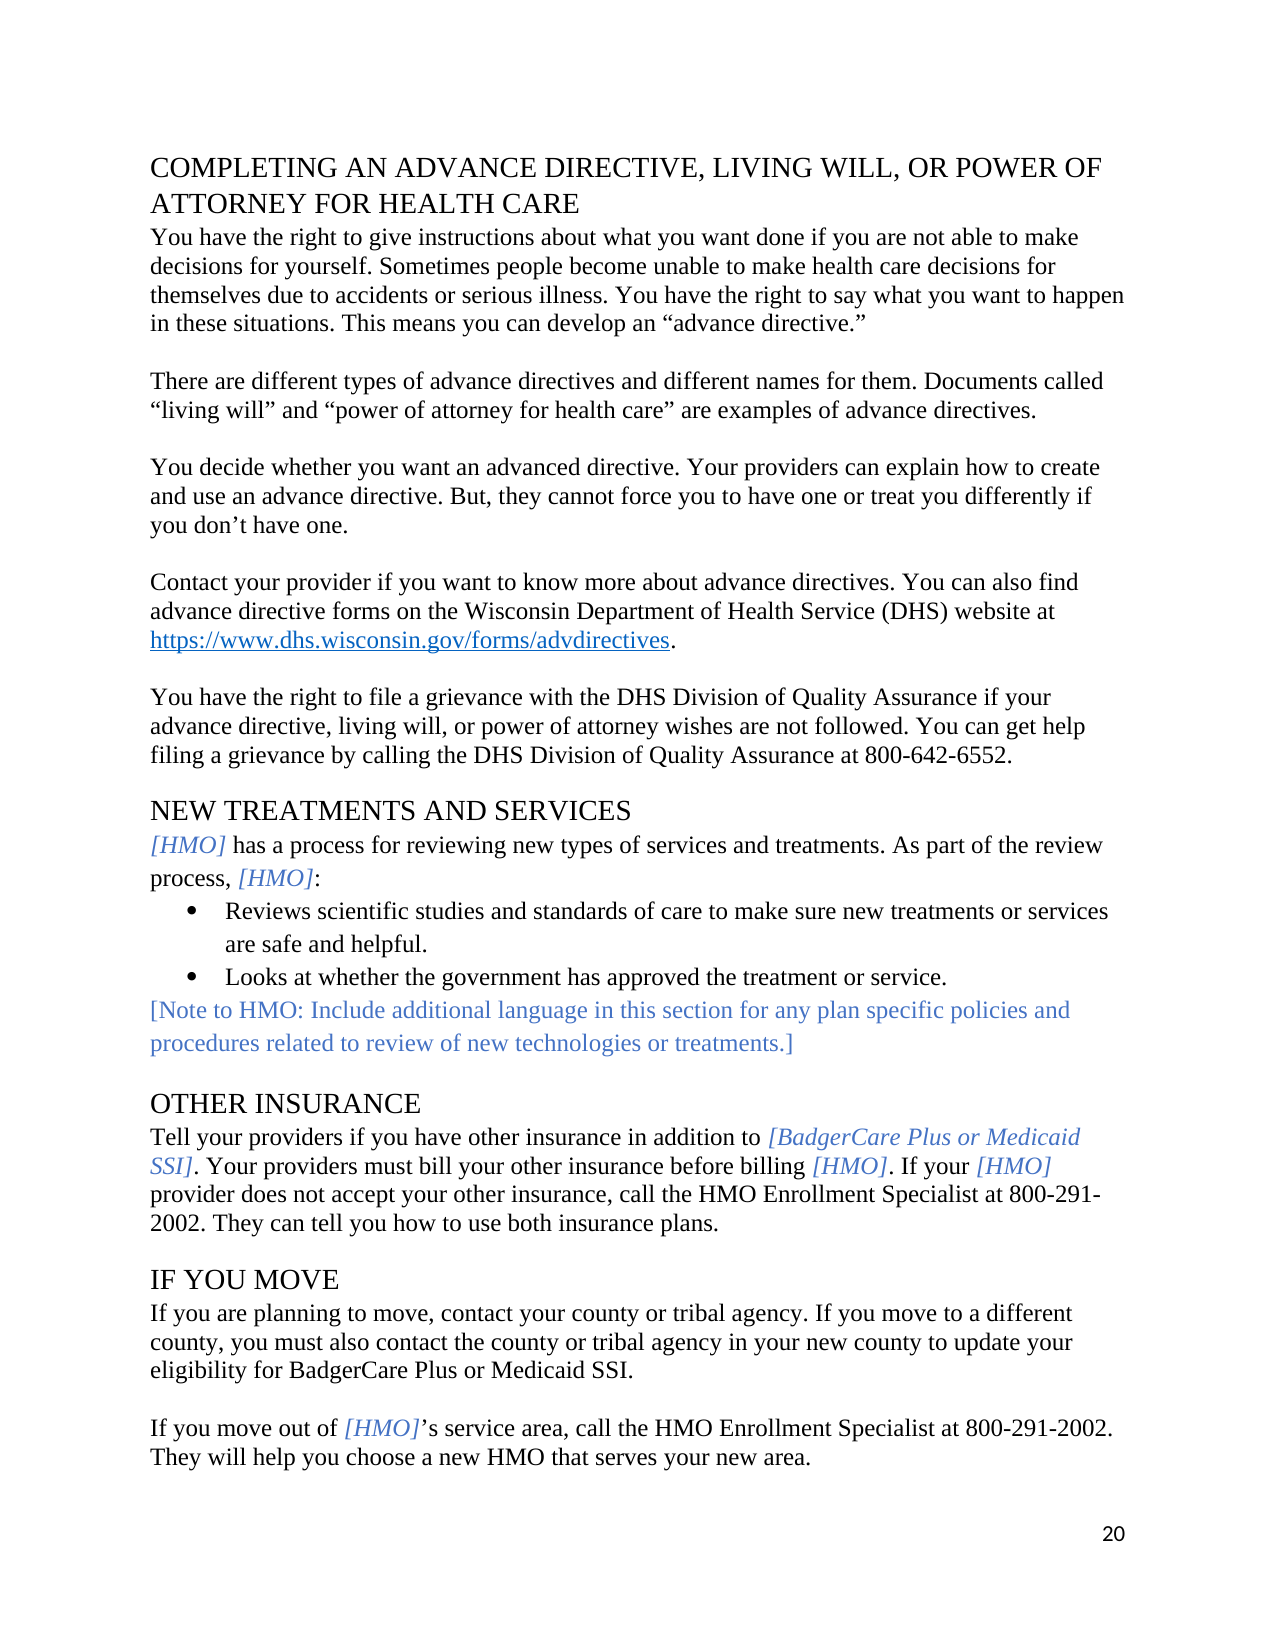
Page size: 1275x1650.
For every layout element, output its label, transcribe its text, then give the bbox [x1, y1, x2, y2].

text [Note to HMO: Include additional language in this section for any plan specific policies and procedures related to review of new technologies or treatments.] [150, 995, 1125, 1057]
text You have the right to file a grievance with the DHS Division of Quality Assurance if your advance directive, living will, or power of attorney wishes are not followed. You can get help filing a grievance by calling the DHS Division of Quality Assurance at 800-642-6552. [150, 682, 1125, 768]
subtitle NEW TREATMENTS AND SERVICES [150, 793, 1125, 827]
subtitle IF YOU MOVE [150, 1262, 1125, 1296]
text You have the right to give instructions about what you want done if you are not able to make decisions for yourself. Sometimes people become unable to make health care decisions for themselves due to accidents or serious illness. You have the right to say what you want to happen in these situations. This means you can develop an “advance directive.” [150, 222, 1125, 337]
text Contact your provider if you want to know more about advance directives. You can also find advance directive forms on the Wisconsin Department of Health Service (DHS) website at https://www.dhs.wisconsin.gov/forms/advdirectives. [150, 567, 1125, 653]
subtitle COMPLETING AN ADVANCE DIRECTIVE, LIVING WILL, OR POWER OF ATTORNEY FOR HEALTH CARE [150, 150, 1125, 220]
text If you are planning to move, contact your county or tribal agency. If you move to a different county, you must also contact the county or tribal agency in your new county to update your eligibility for BadgerCare Plus or Medicaid SSI. [150, 1298, 1125, 1384]
text If you move out of [HMO]’s service area, call the HMO Enrollment Specialist at 800-291-2002. They will help you choose a new HMO that serves your new area. [150, 1413, 1125, 1471]
text You decide whether you want an advanced directive. Your providers can explain how to create and use an advance directive. But, they cannot force you to have one or treat you differently if you don’t have one. [150, 452, 1125, 538]
text Tell your providers if you have other insurance in addition to [BadgerCare Plus or Medicaid SSI]. Your providers must bill your other insurance before billing [HMO]. If your [HMO] provider does not accept your other insurance, call the HMO Enrollment Specialist at 800-291-2002. They can tell you how to use both insurance plans. [150, 1122, 1125, 1237]
text [HMO] has a process for reviewing new types of services and treatments. As part of the review process, [HMO]: [150, 830, 1125, 891]
list Reviews scientific studies and standards of care to make sure new treatments or services are safe and helpful. [187, 896, 1125, 957]
text There are different types of advance directives and different names for them. Documents called “living will” and “power of attorney for health care” are examples of advance directives. [150, 366, 1125, 423]
subtitle OTHER INSURANCE [150, 1086, 1125, 1119]
list Looks at whether the government has approved the treatment or service. [187, 962, 1125, 991]
